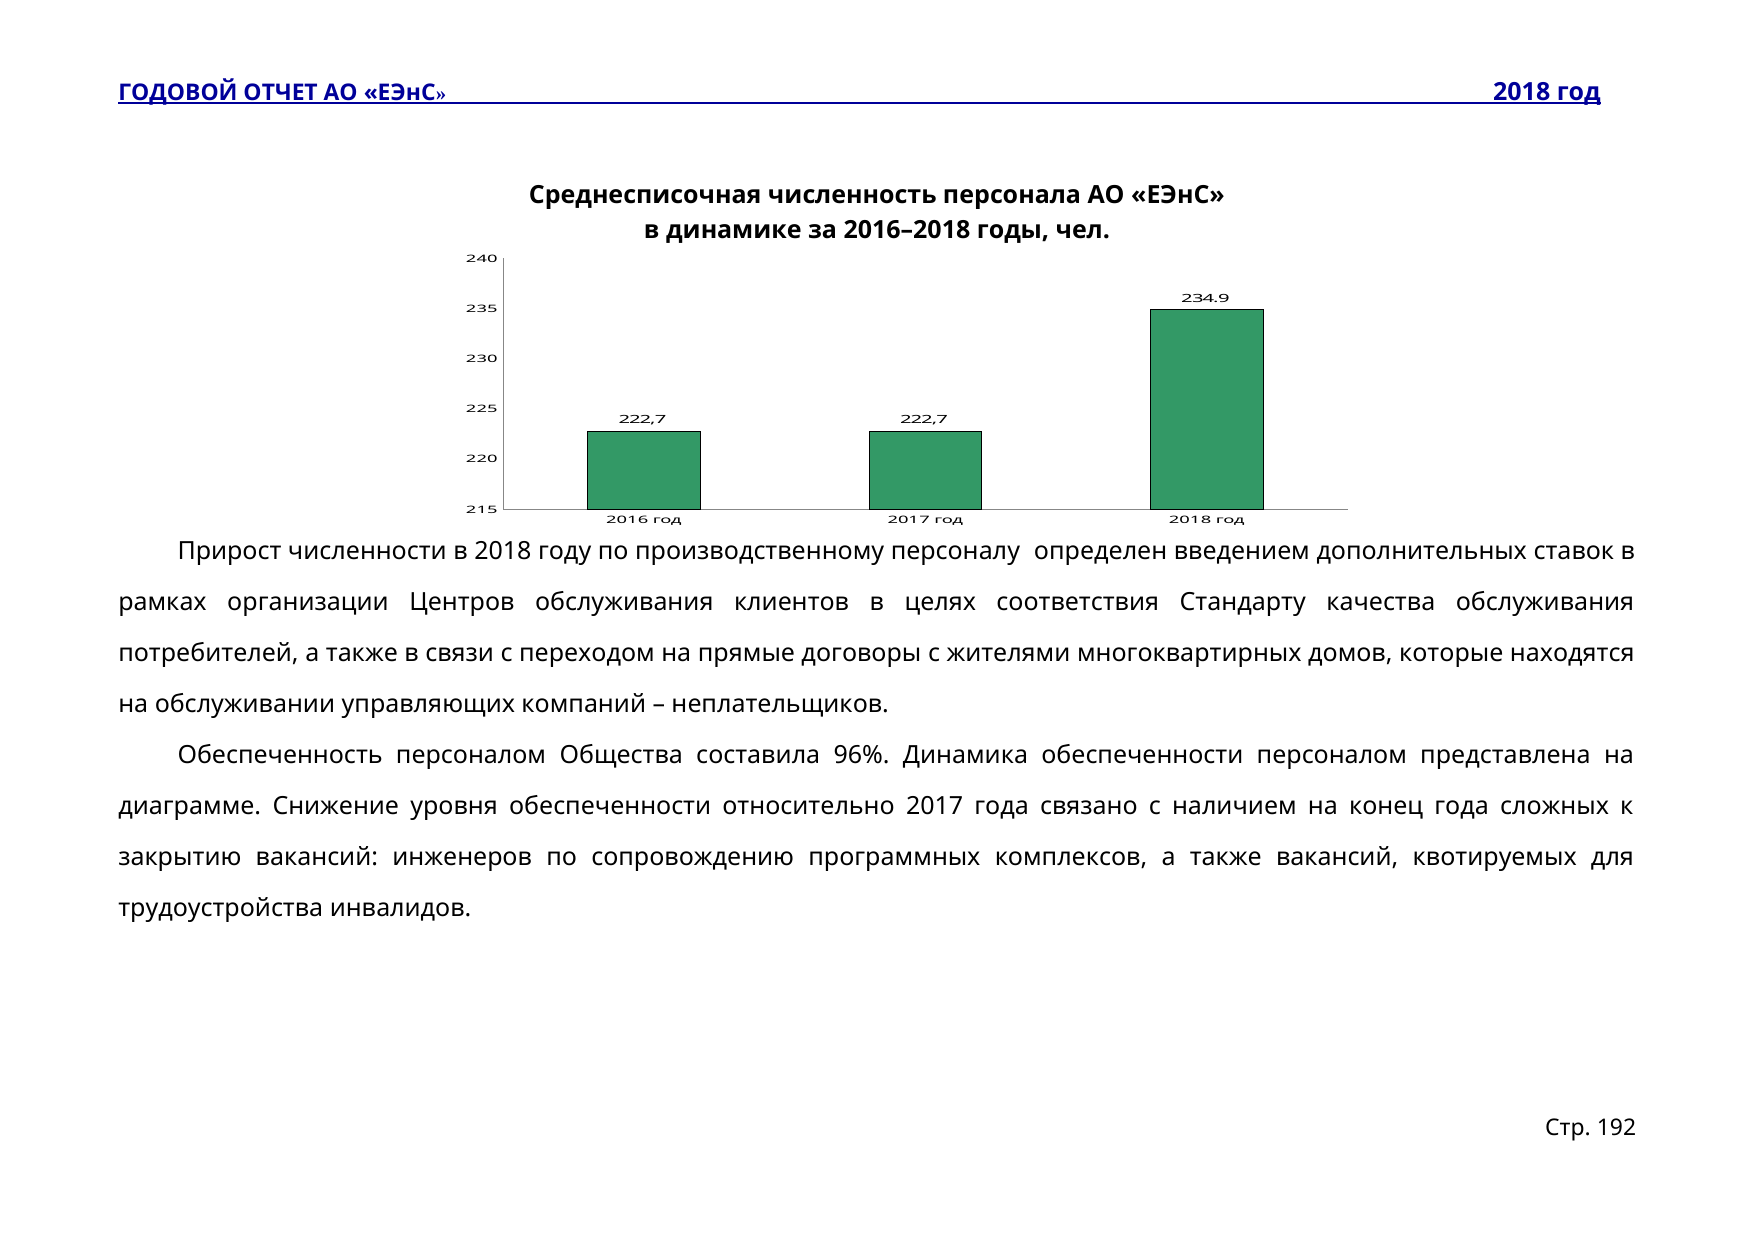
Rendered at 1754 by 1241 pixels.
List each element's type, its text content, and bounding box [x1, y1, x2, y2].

text в динамике за 2016–2018 годы, чел. [118, 211, 1636, 245]
text Среднесписочная численность персонала АО «ЕЭнС» [118, 177, 1636, 211]
text Обеспеченность персоналом Общества составила 96%. Динамика обеспеченности персоналом представлена на диаграмме. Снижение уровня обеспеченности относительно 2017 года связано с наличием на конец года сложных к закрытию вакансий: инженеров по сопровождению программных комплексов, а также вакансий, квотируемых для трудоустройства инвалидов. [118, 737, 1636, 924]
text Прирост численности в 2018 году по производственному персоналу определен введением дополнительных ставок в рамках организации Центров обслуживания клиентов в целях соответствия Стандарту качества обслуживания потребителей, а также в связи с переходом на прямые договоры с жителями многоквартирных домов, которые находятся на обслуживании управляющих компаний – неплательщиков. [118, 532, 1636, 719]
